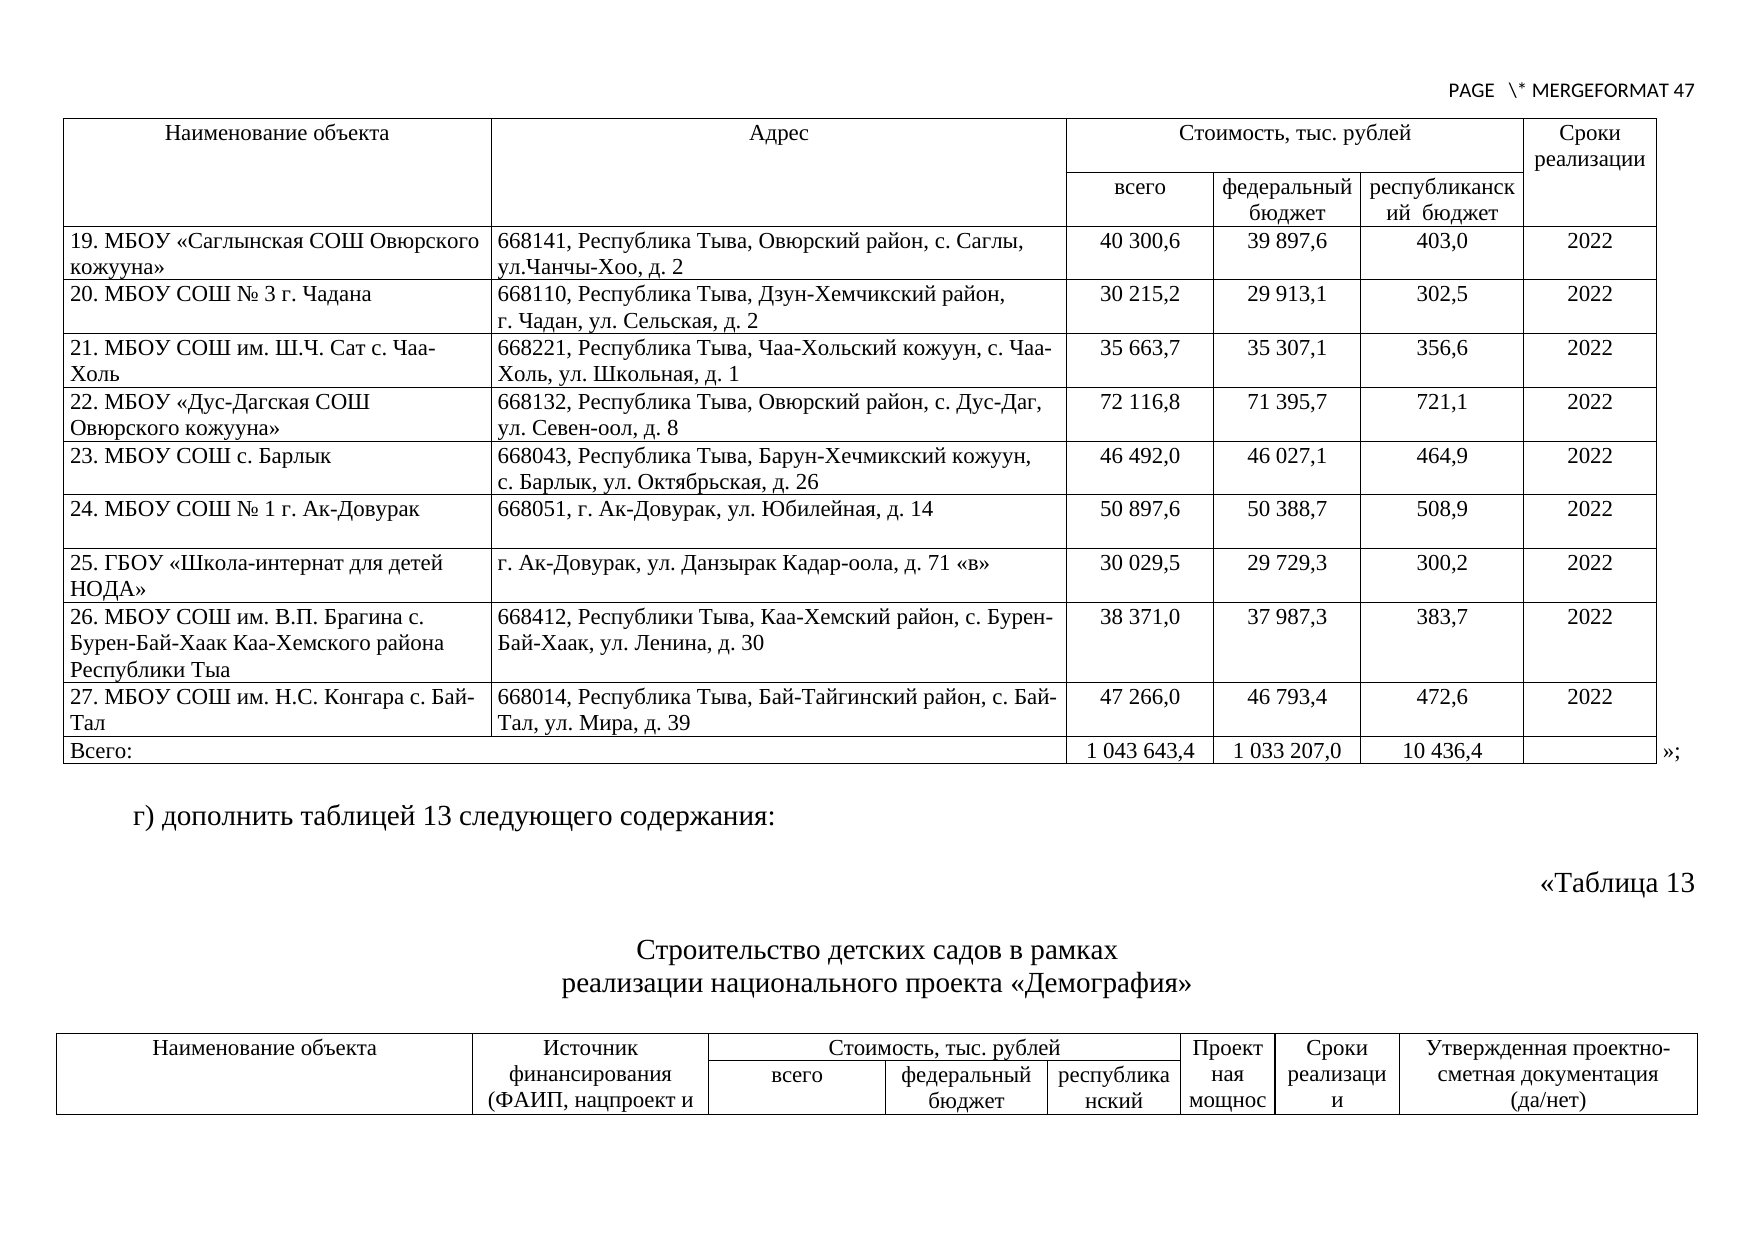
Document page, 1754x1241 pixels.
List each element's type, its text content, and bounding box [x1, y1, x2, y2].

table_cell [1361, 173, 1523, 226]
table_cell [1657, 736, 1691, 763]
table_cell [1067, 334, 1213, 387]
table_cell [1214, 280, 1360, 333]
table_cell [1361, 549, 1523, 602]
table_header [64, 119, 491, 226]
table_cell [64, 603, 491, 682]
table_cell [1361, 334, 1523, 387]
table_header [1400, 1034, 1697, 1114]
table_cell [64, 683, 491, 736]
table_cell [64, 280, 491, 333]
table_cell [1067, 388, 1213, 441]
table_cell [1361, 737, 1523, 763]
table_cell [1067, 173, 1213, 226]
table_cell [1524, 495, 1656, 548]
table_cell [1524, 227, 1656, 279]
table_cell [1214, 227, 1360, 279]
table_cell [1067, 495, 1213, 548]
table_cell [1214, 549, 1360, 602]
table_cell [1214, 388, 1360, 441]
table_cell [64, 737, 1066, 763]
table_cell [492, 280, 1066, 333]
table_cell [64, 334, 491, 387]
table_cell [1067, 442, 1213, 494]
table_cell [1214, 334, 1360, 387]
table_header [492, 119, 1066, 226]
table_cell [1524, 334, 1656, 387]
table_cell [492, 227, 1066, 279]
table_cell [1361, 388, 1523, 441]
text «Таблица 13 [59, 865, 1695, 898]
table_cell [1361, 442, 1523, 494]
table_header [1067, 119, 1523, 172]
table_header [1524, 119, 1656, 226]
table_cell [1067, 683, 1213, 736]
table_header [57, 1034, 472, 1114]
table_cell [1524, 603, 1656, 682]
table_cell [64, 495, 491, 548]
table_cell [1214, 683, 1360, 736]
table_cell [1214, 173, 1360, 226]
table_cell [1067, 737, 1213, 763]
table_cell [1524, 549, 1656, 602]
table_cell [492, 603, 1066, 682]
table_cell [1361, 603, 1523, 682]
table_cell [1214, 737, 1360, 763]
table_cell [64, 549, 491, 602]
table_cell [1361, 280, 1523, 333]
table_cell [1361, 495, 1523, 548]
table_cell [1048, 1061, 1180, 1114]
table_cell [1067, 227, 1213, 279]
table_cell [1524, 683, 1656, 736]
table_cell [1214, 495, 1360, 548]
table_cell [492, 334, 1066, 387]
text г) дополнить таблицей 13 следующего содержания: [59, 798, 1695, 831]
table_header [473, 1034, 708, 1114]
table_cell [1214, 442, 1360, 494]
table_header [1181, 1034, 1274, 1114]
text реализации национального проекта «Демография» [59, 965, 1695, 999]
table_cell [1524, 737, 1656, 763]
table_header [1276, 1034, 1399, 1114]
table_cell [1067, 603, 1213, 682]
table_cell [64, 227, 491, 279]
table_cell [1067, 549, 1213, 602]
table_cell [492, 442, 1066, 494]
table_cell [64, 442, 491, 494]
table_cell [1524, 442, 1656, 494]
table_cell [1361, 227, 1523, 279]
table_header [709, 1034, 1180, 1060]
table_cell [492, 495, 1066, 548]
text Строительство детских садов в рамках [59, 932, 1695, 965]
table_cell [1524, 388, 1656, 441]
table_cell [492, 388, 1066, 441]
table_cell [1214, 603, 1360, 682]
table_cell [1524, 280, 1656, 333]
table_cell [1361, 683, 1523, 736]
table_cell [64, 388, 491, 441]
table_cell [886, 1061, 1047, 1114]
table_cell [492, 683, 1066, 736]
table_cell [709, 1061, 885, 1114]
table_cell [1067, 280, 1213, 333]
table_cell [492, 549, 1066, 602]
